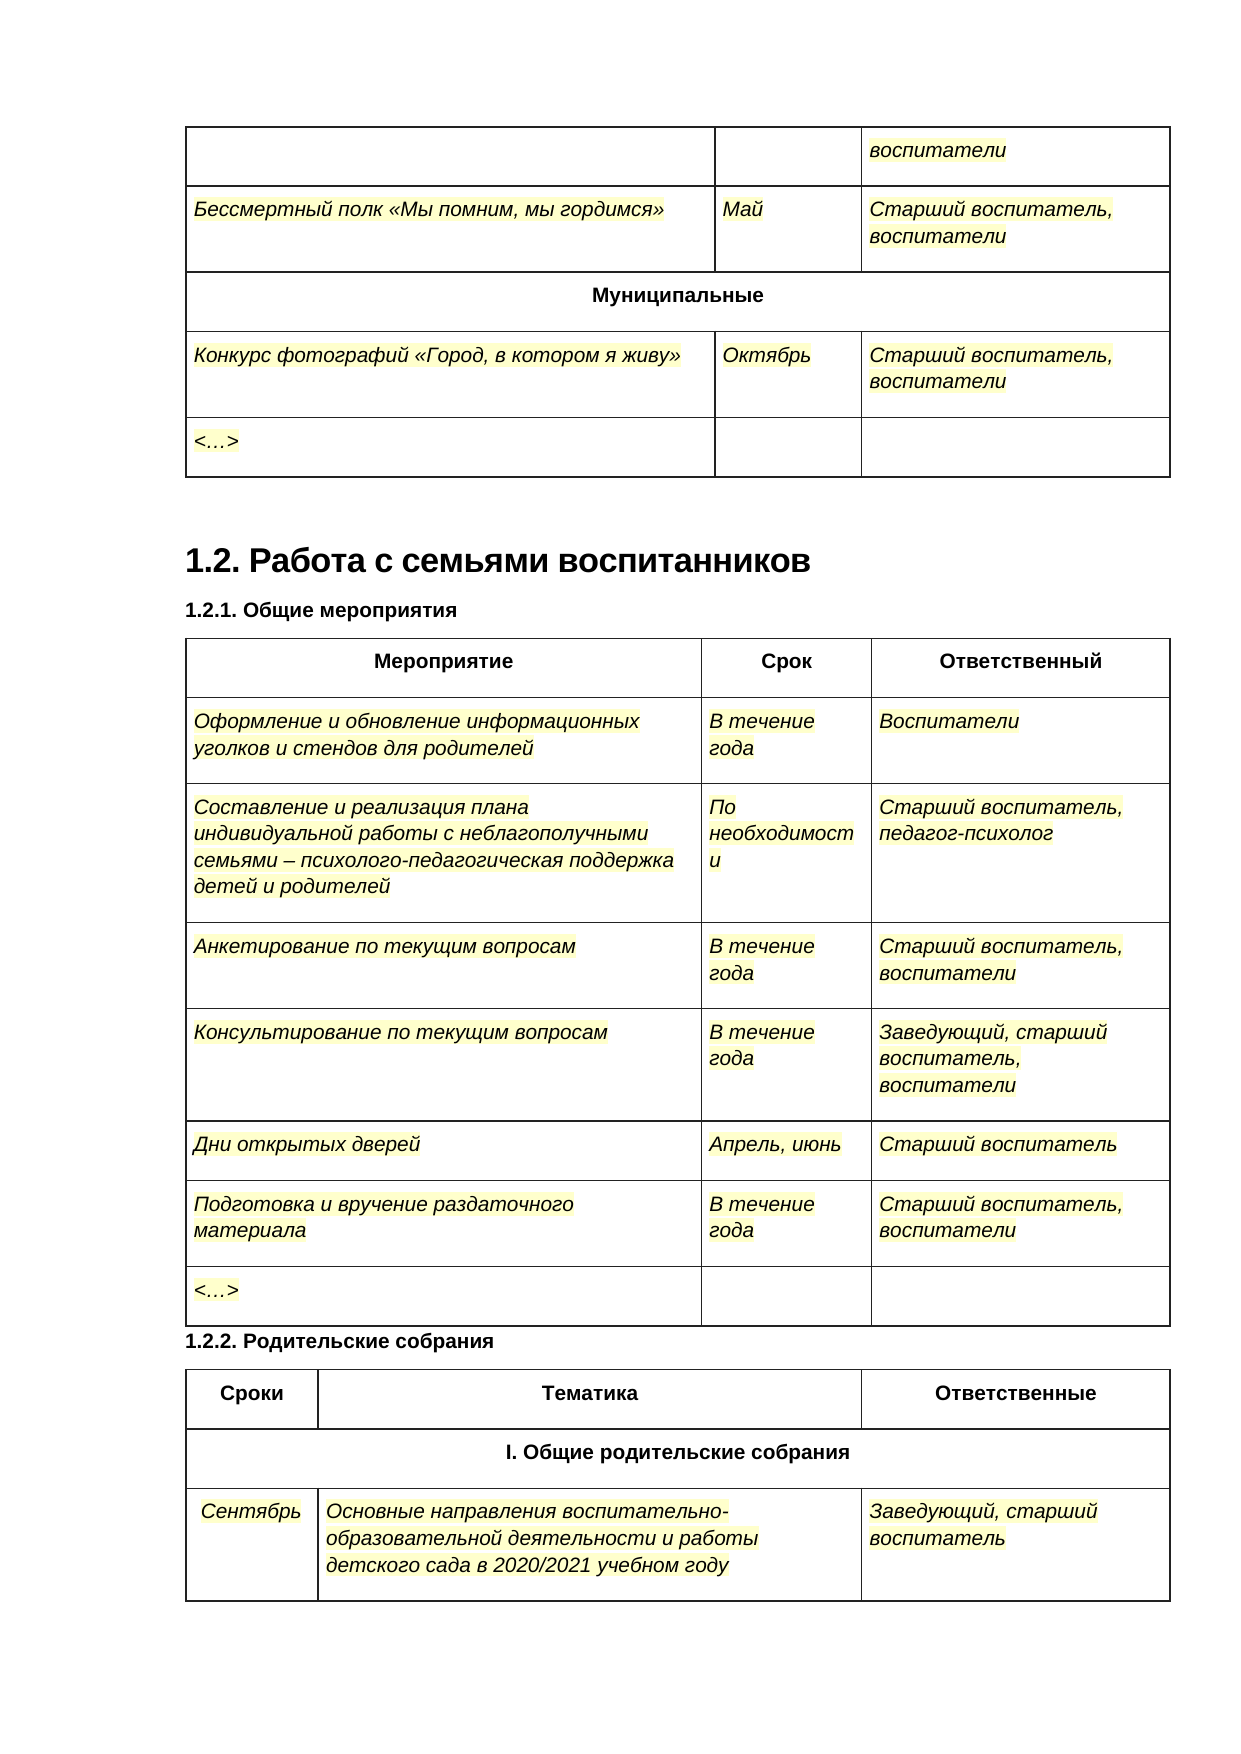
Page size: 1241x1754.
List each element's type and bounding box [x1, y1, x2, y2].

table_header [177, 118, 1177, 1609]
